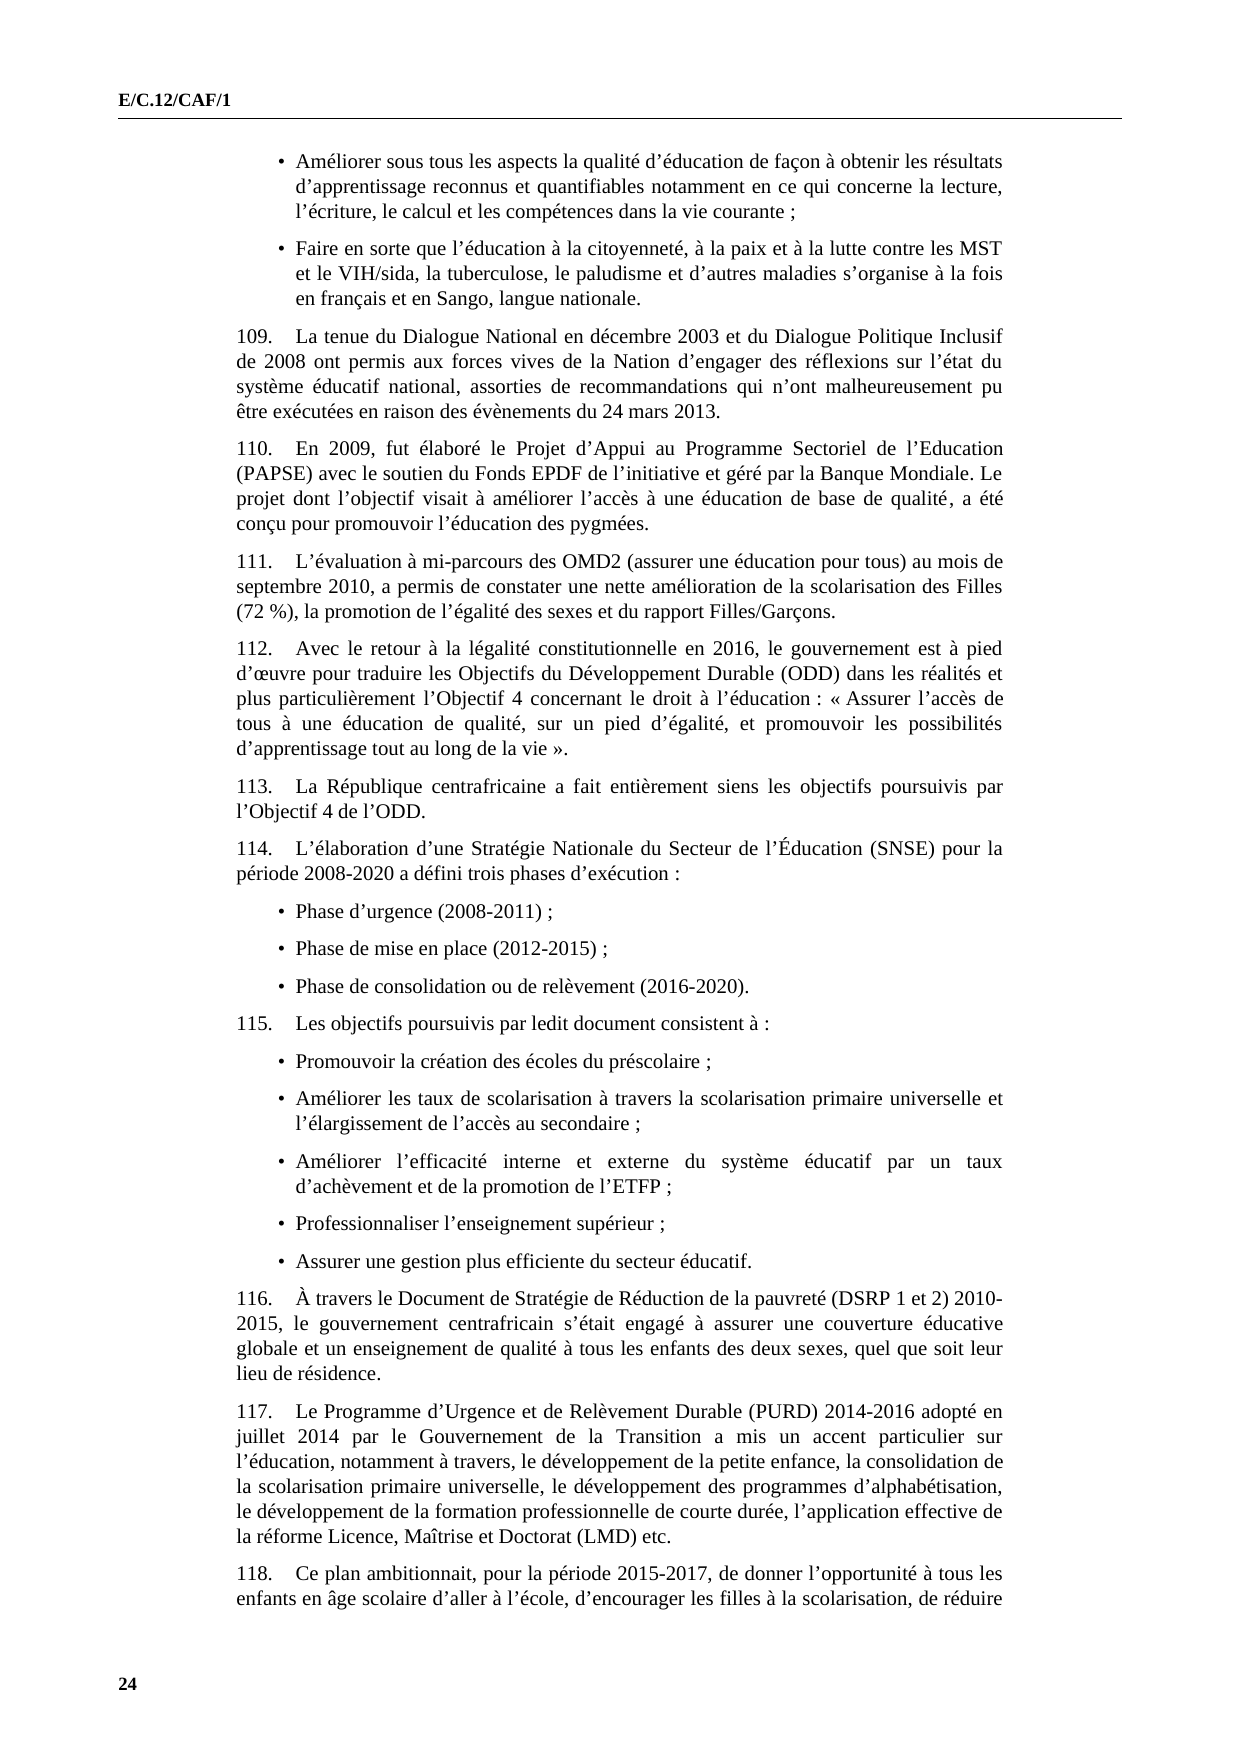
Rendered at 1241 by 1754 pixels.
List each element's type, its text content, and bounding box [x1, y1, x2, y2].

list • Phase d’urgence (2008-2011) ; [278, 898, 1004, 923]
text 114. L’élaboration d’une Stratégie Nationale du Secteur de l’Éducation (SNSE) pour la période 2008-2020 a défini trois phases d’exécution : [236, 835, 1004, 885]
list • Améliorer sous tous les aspects la qualité d’éducation de façon à obtenir les résultats d’apprentissage reconnus et quantifiables notamment en ce qui concerne la lecture, l’écriture, le calcul et les compétences dans la vie courante ; [278, 148, 1004, 223]
text 110. En 2009, fut élaboré le Projet d’Appui au Programme Sectoriel de l’Education (PAPSE) avec le soutien du Fonds EPDF de l’initiative et géré par la Banque Mondiale. Le projet dont l’objectif visait à améliorer l’accès à une éducation de base de qualité, a été conçu pour promouvoir l’éducation des pygmées. [236, 435, 1004, 535]
text 117. Le Programme d’Urgence et de Relèvement Durable (PURD) 2014-2016 adopté en juillet 2014 par le Gouvernement de la Transition a mis un accent particulier sur l’éducation, notamment à travers, le développement de la petite enfance, la consolidation de la scolarisation primaire universelle, le développement des programmes d’alphabétisation, le développement de la formation professionnelle de courte durée, l’application effective de la réforme Licence, Maîtrise et Doctorat (LMD) etc. [236, 1398, 1004, 1548]
text 111. L’évaluation à mi-parcours des OMD2 (assurer une éducation pour tous) au mois de septembre 2010, a permis de constater une nette amélioration de la scolarisation des Filles (72 %), la promotion de l’égalité des sexes et du rapport Filles/Garçons. [236, 548, 1004, 623]
text 113. La République centrafricaine a fait entièrement siens les objectifs poursuivis par l’Objectif 4 de l’ODD. [236, 773, 1004, 823]
list • Phase de mise en place (2012-2015) ; [278, 935, 1004, 960]
text 116. À travers le Document de Stratégie de Réduction de la pauvreté (DSRP 1 et 2) 2010-2015, le gouvernement centrafricain s’était engagé à assurer une couverture éducative globale et un enseignement de qualité à tous les enfants des deux sexes, quel que soit leur lieu de résidence. [236, 1285, 1004, 1385]
list • Professionnaliser l’enseignement supérieur ; [278, 1210, 1004, 1235]
list • Améliorer les taux de scolarisation à travers la scolarisation primaire universelle et l’élargissement de l’accès au secondaire ; [278, 1085, 1004, 1135]
list • Phase de consolidation ou de relèvement (2016-2020). [278, 973, 1004, 998]
list • Faire en sorte que l’éducation à la citoyenneté, à la paix et à la lutte contre les MST et le VIH/sida, la tuberculose, le paludisme et d’autres maladies s’organise à la fois en français et en Sango, langue nationale. [278, 235, 1004, 310]
list • Assurer une gestion plus efficiente du secteur éducatif. [278, 1248, 1004, 1273]
list • Promouvoir la création des écoles du préscolaire ; [278, 1048, 1004, 1073]
list • Améliorer l’efficacité interne et externe du système éducatif par un taux d’achèvement et de la promotion de l’ETFP ; [278, 1148, 1004, 1198]
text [236, 1560, 1004, 1610]
text 115. Les objectifs poursuivis par ledit document consistent à : [236, 1010, 1004, 1035]
text 112. Avec le retour à la légalité constitutionnelle en 2016, le gouvernement est à pied d’œuvre pour traduire les Objectifs du Développement Durable (ODD) dans les réalités et plus particulièrement l’Objectif 4 concernant le droit à l’éducation : « Assurer l’accès de tous à une éducation de qualité, sur un pied d’égalité, et promouvoir les possibilités d’apprentissage tout au long de la vie ». [236, 635, 1004, 760]
text 109. La tenue du Dialogue National en décembre 2003 et du Dialogue Politique Inclusif de 2008 ont permis aux forces vives de la Nation d’engager des réflexions sur l’état du système éducatif national, assorties de recommandations qui n’ont malheureusement pu être exécutées en raison des évènements du 24 mars 2013. [236, 323, 1004, 423]
